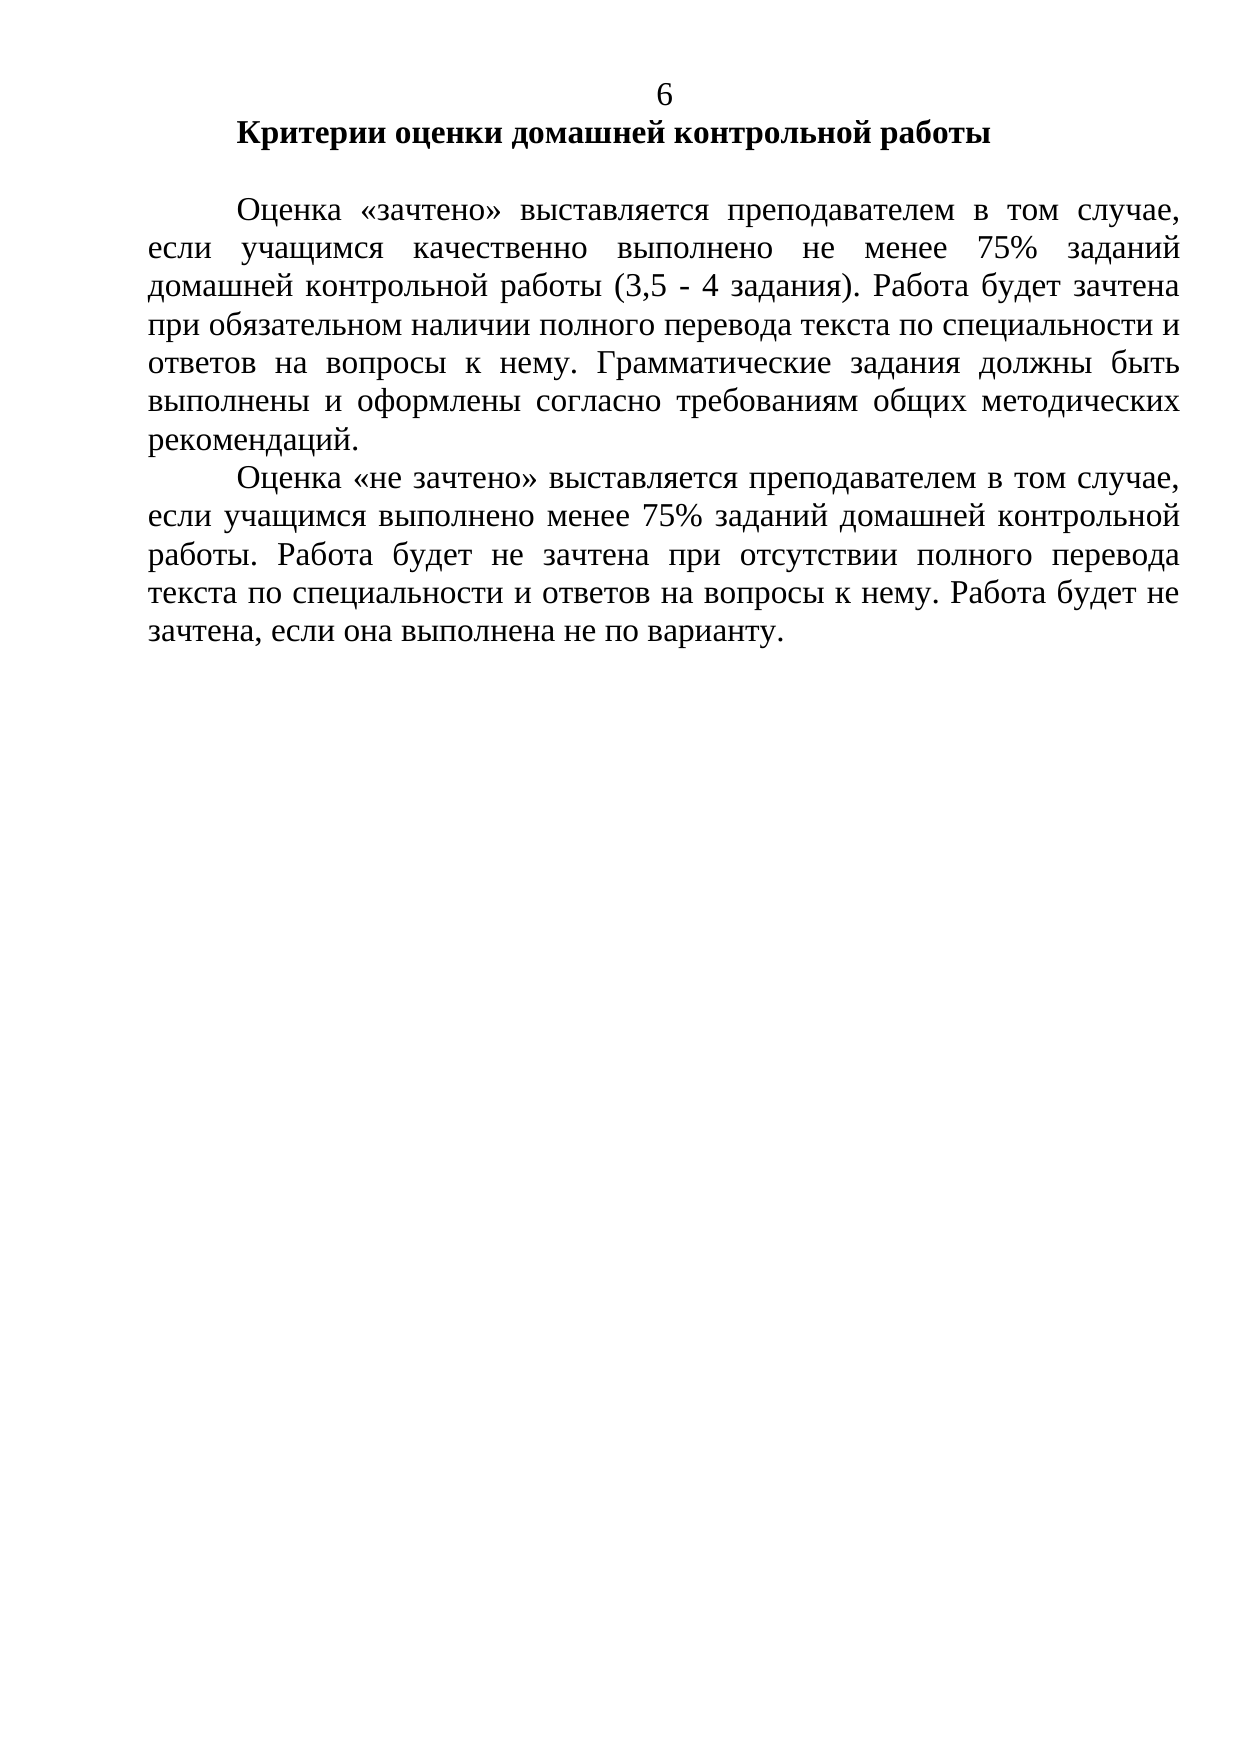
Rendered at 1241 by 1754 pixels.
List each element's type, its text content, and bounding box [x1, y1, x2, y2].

text Оценка «не зачтено» выставляется преподавателем в том случае, если учащимся выполнено менее 75% заданий домашней контрольной работы. Работа будет не зачтена при отсутствии полного перевода текста по специальности и ответов на вопросы к нему. Работа будет не зачтена, если она выполнена не по варианту. [148, 457, 1181, 649]
text Оценка «зачтено» выставляется преподавателем в том случае, если учащимся качественно выполнено не менее 75% заданий домашней контрольной работы (3,5 - 4 задания). Работа будет зачтена при обязательном наличии полного перевода текста по специальности и ответов на вопросы к нему. Грамматические задания должны быть выполнены и оформлены согласно требованиям общих методических рекомендаций. [148, 189, 1181, 457]
text Критерии оценки домашней контрольной работы [148, 112, 1181, 150]
